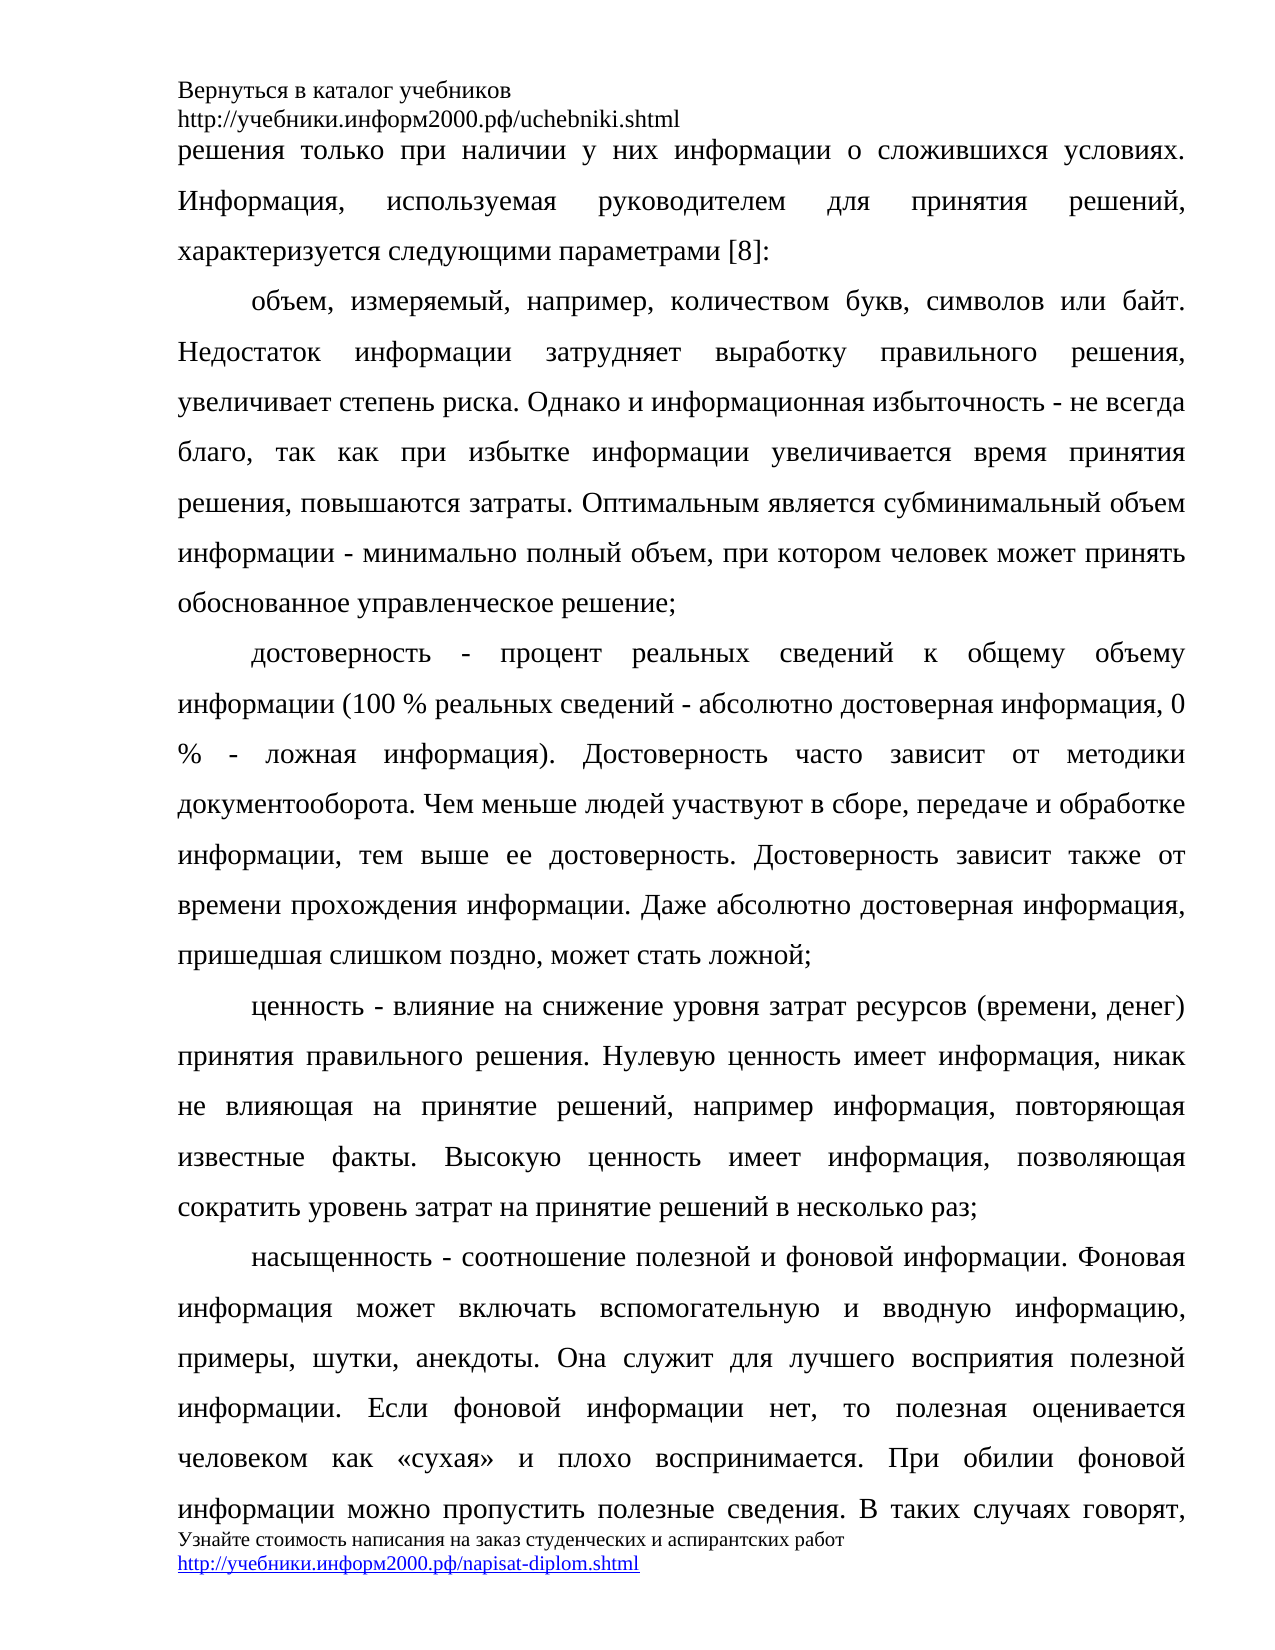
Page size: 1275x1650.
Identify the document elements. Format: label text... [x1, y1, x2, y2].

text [177, 132, 1186, 267]
text достоверность - процент реальных сведений к общему объему информации (100 % реальных сведений - абсолютно достоверная информация, 0 % - ложная информация). Достоверность часто зависит от методики документооборота. Чем меньше людей участвуют в сборе, передаче и обработке информации, тем выше ее достоверность. Достоверность зависит также от времени прохождения информации. Даже абсолютно достоверная информация, пришедшая слишком поздно, может стать ложной; [177, 636, 1186, 971]
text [177, 1239, 1186, 1524]
text ценность - влияние на снижение уровня затрат ресурсов (времени, денег) принятия правильного решения. Нулевую ценность имеет информация, никак не влияющая на принятие решений, например информация, повторяющая известные факты. Высокую ценность имеет информация, позволяющая сократить уровень затрат на принятие решений в несколько раз; [177, 988, 1186, 1223]
text объем, измеряемый, например, количеством букв, символов или байт. Недостаток информации затрудняет выработку правильного решения, увеличивает степень риска. Однако и информационная избыточность - не всегда благо, так как при избытке информации увеличивается время принятия решения, повышаются затраты. Оптимальным является субминимальный объем информации - минимально полный объем, при котором человек может принять обоснованное управленческое решение; [177, 283, 1186, 619]
